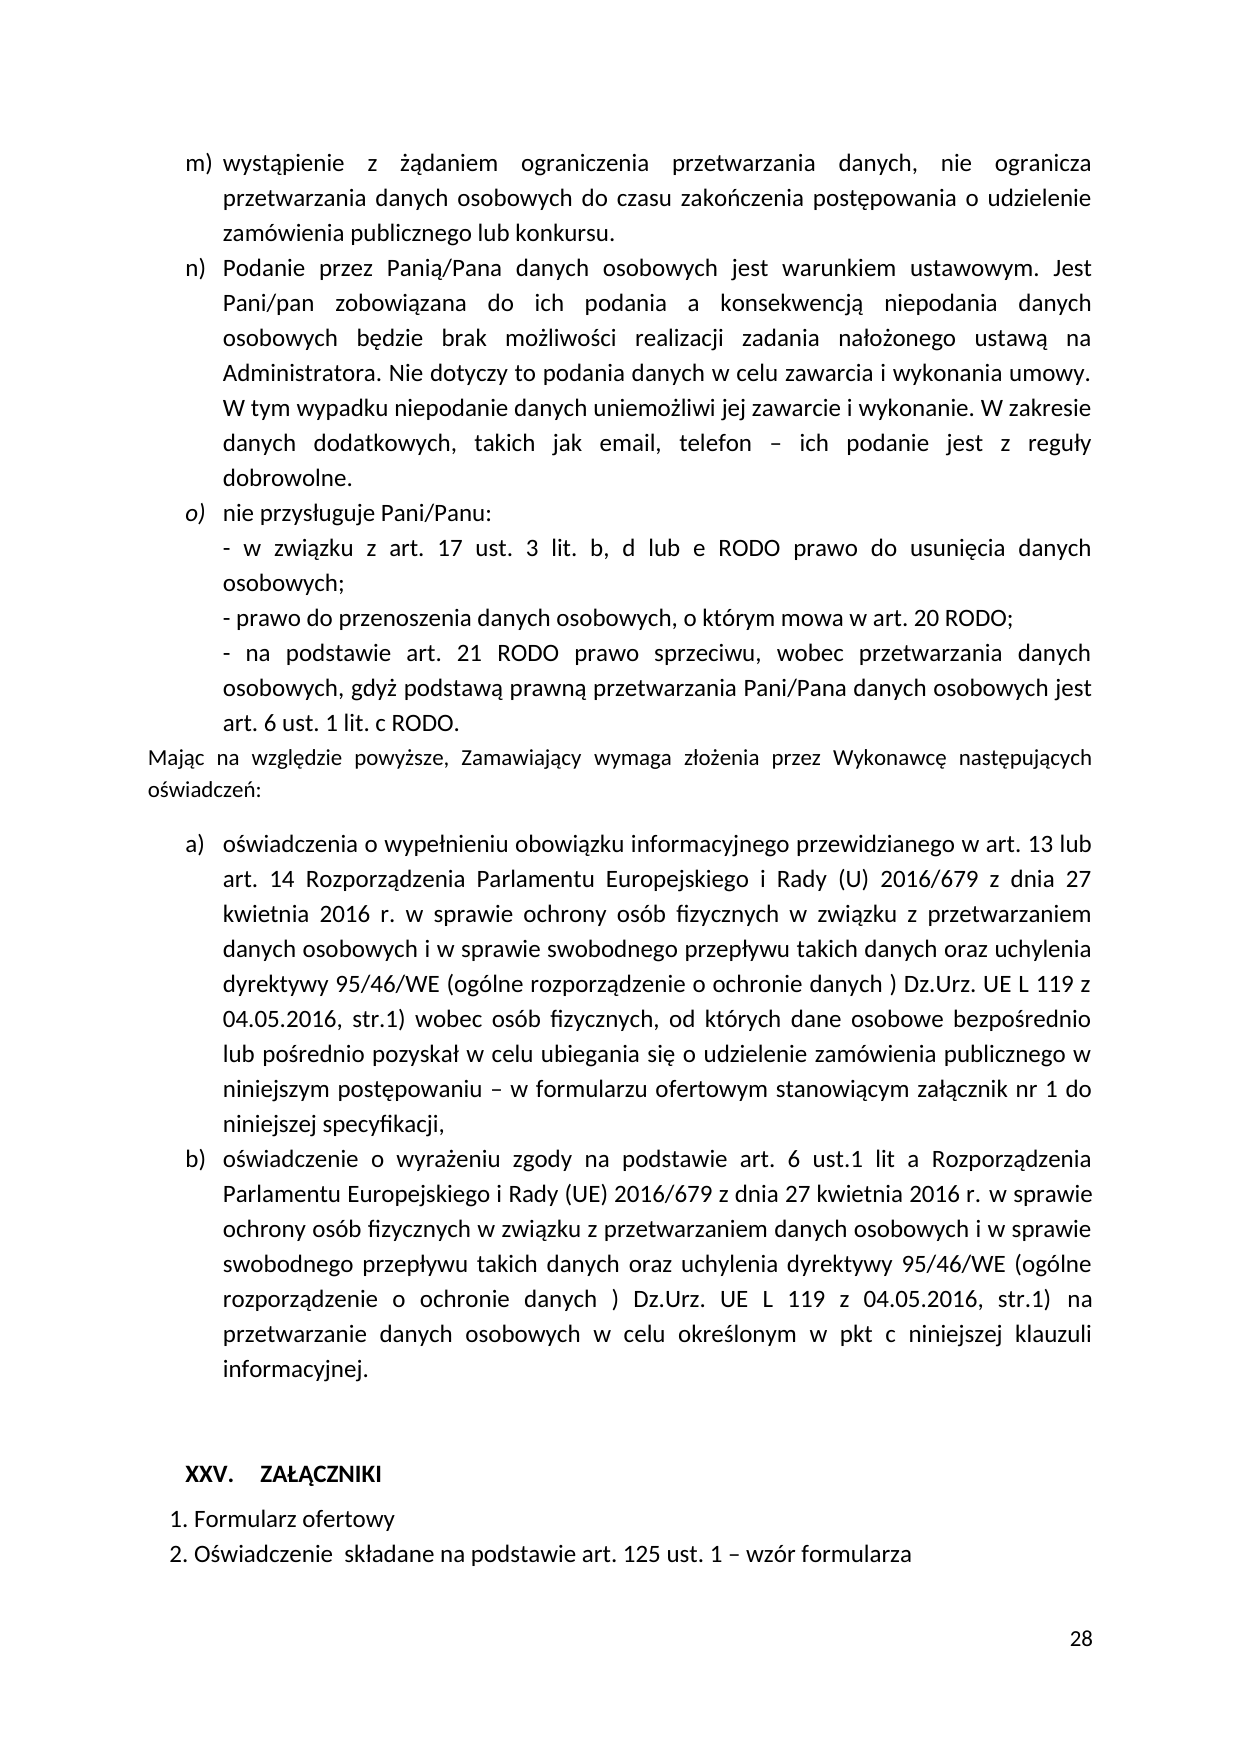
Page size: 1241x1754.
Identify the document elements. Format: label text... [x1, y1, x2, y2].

list Oświadczenie składane na podstawie art. 125 ust. 1 – wzór formularza [169, 1538, 1093, 1569]
list Formularz ofertowy [169, 1503, 1093, 1534]
list - w związku z art. 17 ust. 3 lit. b, d lub e RODO prawo do usunięcia danych osobowych; [223, 533, 1093, 598]
list oświadczenia o wypełnieniu obowiązku informacyjnego przewidzianego w art. 13 lub art. 14 Rozporządzenia Parlamentu Europejskiego i Rady (U) 2016/679 z dnia 27 kwietnia 2016 r. w sprawie ochrony osób fizycznych w związku z przetwarzaniem danych osobowych i w sprawie swobodnego przepływu takich danych oraz uchylenia dyrektywy 95/46/WE (ogólne rozporządzenie o ochronie danych ) Dz.Urz. UE L 119 z 04.05.2016, str.1) wobec osób fizycznych, od których dane osobowe bezpośrednio lub pośrednio pozyskał w celu ubiegania się o udzielenie zamówienia publicznego w niniejszym postępowaniu – w formularzu ofertowym stanowiącym załącznik nr 1 do niniejszej specyfikacji, [185, 828, 1093, 1138]
list Podanie przez Panią/Pana danych osobowych jest warunkiem ustawowym. Jest Pani/pan zobowiązana do ich podania a konsekwencją niepodania danych osobowych będzie brak możliwości realizacji zadania nałożonego ustawą na Administratora. Nie dotyczy to podania danych w celu zawarcia i wykonania umowy. W tym wypadku niepodanie danych uniemożliwi jej zawarcie i wykonanie. W zakresie danych dodatkowych, takich jak email, telefon – ich podanie jest z reguły dobrowolne. [185, 253, 1093, 493]
text Mając na względzie powyższe, Zamawiający wymaga złożenia przez Wykonawcę następujących oświadczeń: [148, 743, 1093, 803]
list - prawo do przenoszenia danych osobowych, o którym mowa w art. 20 RODO; [223, 603, 1093, 633]
list nie przysługuje Pani/Panu: [185, 498, 1093, 528]
list ZAŁĄCZNIKI [185, 1458, 1093, 1488]
list - na podstawie art. 21 RODO prawo sprzeciwu, wobec przetwarzania danych osobowych, gdyż podstawą prawną przetwarzania Pani/Pana danych osobowych jest art. 6 ust. 1 lit. c RODO. [223, 638, 1093, 738]
list oświadczenie o wyrażeniu zgody na podstawie art. 6 ust.1 lit a Rozporządzenia Parlamentu Europejskiego i Rady (UE) 2016/679 z dnia 27 kwietnia 2016 r. w sprawie ochrony osób fizycznych w związku z przetwarzaniem danych osobowych i w sprawie swobodnego przepływu takich danych oraz uchylenia dyrektywy 95/46/WE (ogólne rozporządzenie o ochronie danych ) Dz.Urz. UE L 119 z 04.05.2016, str.1) na przetwarzanie danych osobowych w celu określonym w pkt c niniejszej klauzuli informacyjnej. [185, 1143, 1093, 1383]
list wystąpienie z żądaniem ograniczenia przetwarzania danych, nie ogranicza przetwarzania danych osobowych do czasu zakończenia postępowania o udzielenie zamówienia publicznego lub konkursu. [185, 148, 1093, 248]
